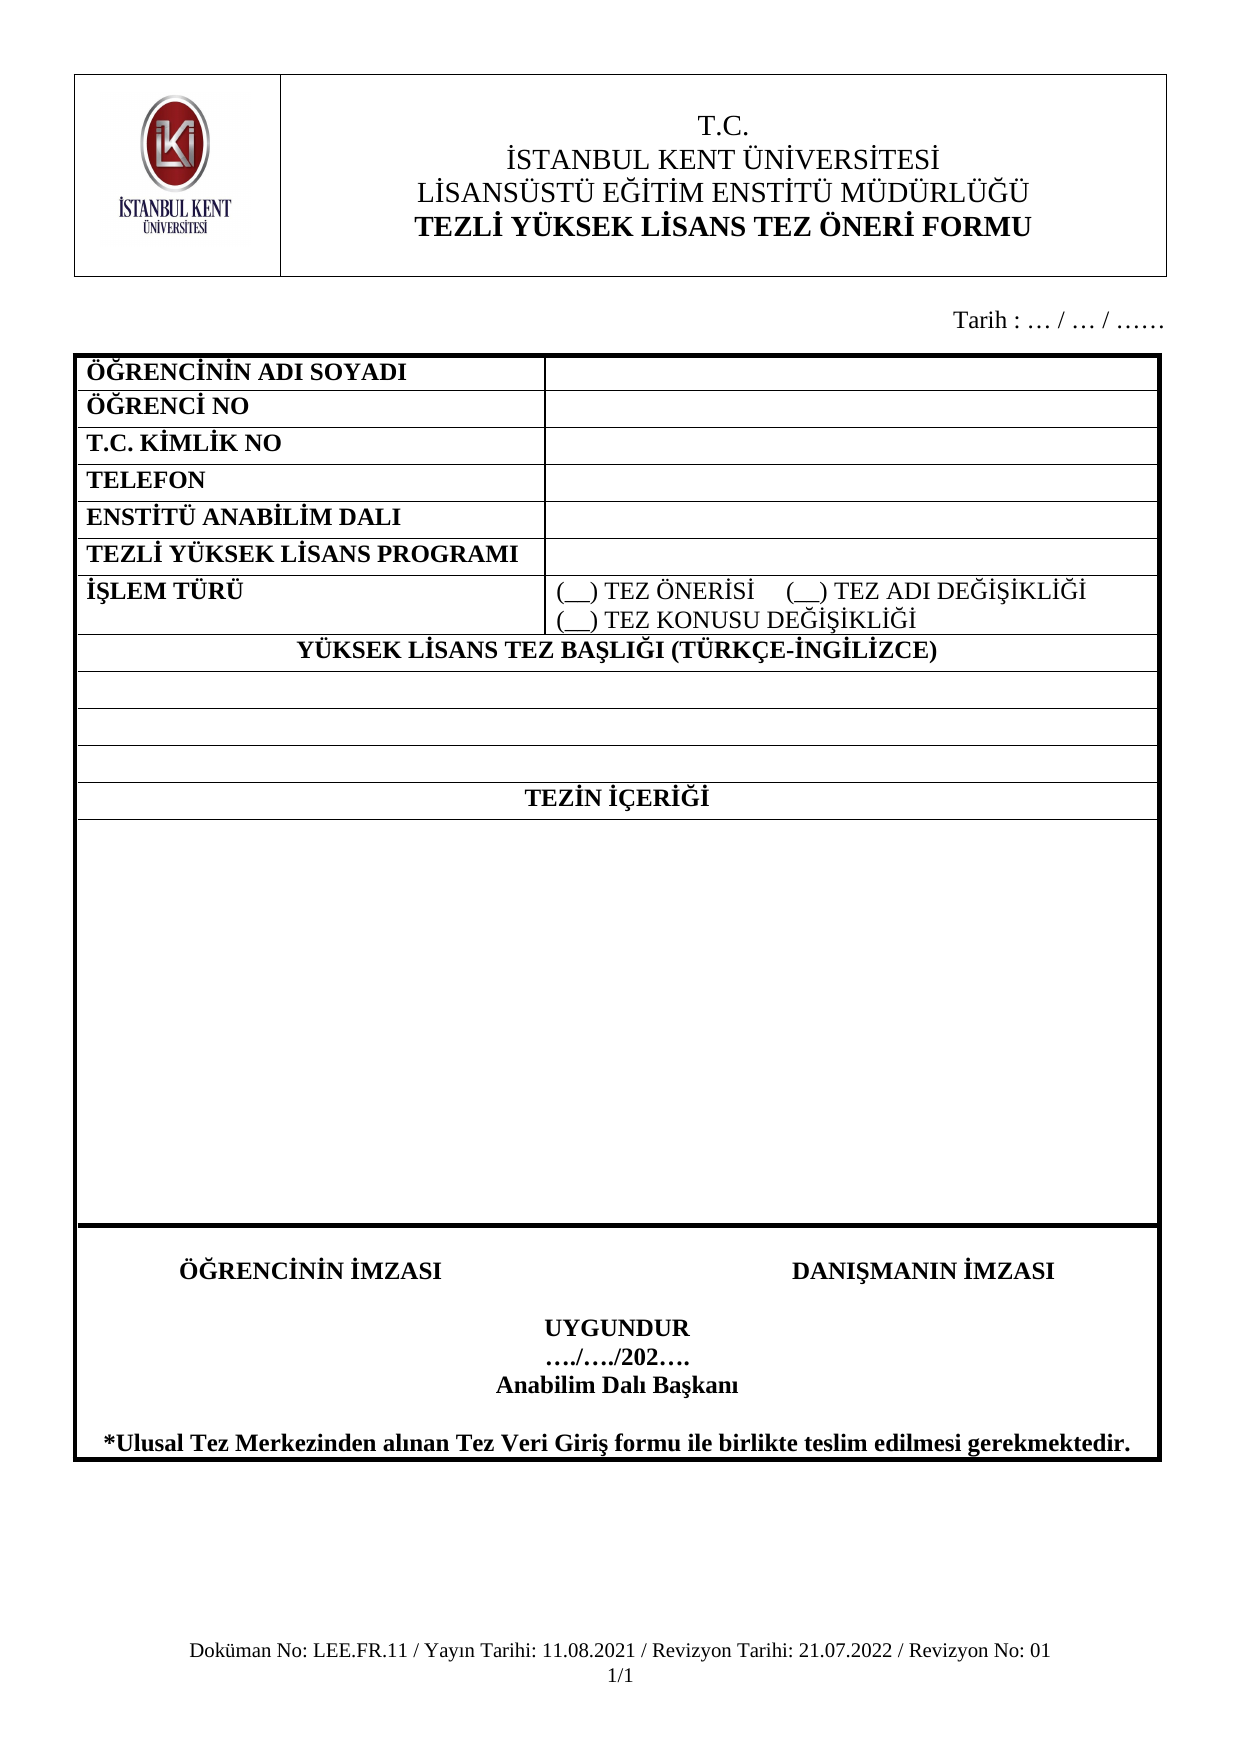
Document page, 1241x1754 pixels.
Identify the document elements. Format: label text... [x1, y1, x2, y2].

table_cell ÖĞRENCİNİN İMZASI DANIŞMANIN İMZASI UYGUNDUR …./…./202…. Anabilim Dalı Başkanı *Ulusal Tez Merkezinden alınan Tez Veri Giriş formu ile birlikte teslim edilmesi gerekmektedir. [77, 1224, 1157, 1457]
table_cell T.C. KİMLİK NO [77, 428, 544, 464]
table_cell ENSTİTÜ ANABİLİM DALI [77, 502, 544, 538]
table_cell İŞLEM TÜRÜ [77, 576, 544, 634]
picture [100, 92, 251, 247]
table_cell [546, 428, 1157, 464]
table_header [546, 358, 1157, 390]
table_cell [77, 672, 1157, 708]
table_cell [77, 820, 1157, 1223]
table_cell YÜKSEK LİSANS TEZ BAŞLIĞI (TÜRKÇE-İNGİLİZCE) [77, 635, 1157, 671]
table_cell ÖĞRENCİ NO [77, 391, 544, 427]
table_cell [546, 502, 1157, 538]
table_cell [77, 709, 1157, 745]
table_cell TEZLİ YÜKSEK LİSANS PROGRAMI [77, 539, 544, 575]
table_cell [546, 465, 1157, 501]
table_cell (__) TEZ ÖNERİSİ (__) TEZ ADI DEĞİŞİKLİĞİ (__) TEZ KONUSU DEĞİŞİKLİĞİ [546, 576, 1157, 634]
table_cell [546, 539, 1157, 575]
table_cell TELEFON [77, 465, 544, 501]
table_cell TEZİN İÇERİĞİ [77, 783, 1157, 819]
text Tarih : … / … / …… [149, 305, 1165, 334]
table_header ÖĞRENCİNİN ADI SOYADI [77, 358, 544, 390]
table_cell [546, 391, 1157, 427]
table_cell [77, 746, 1157, 782]
